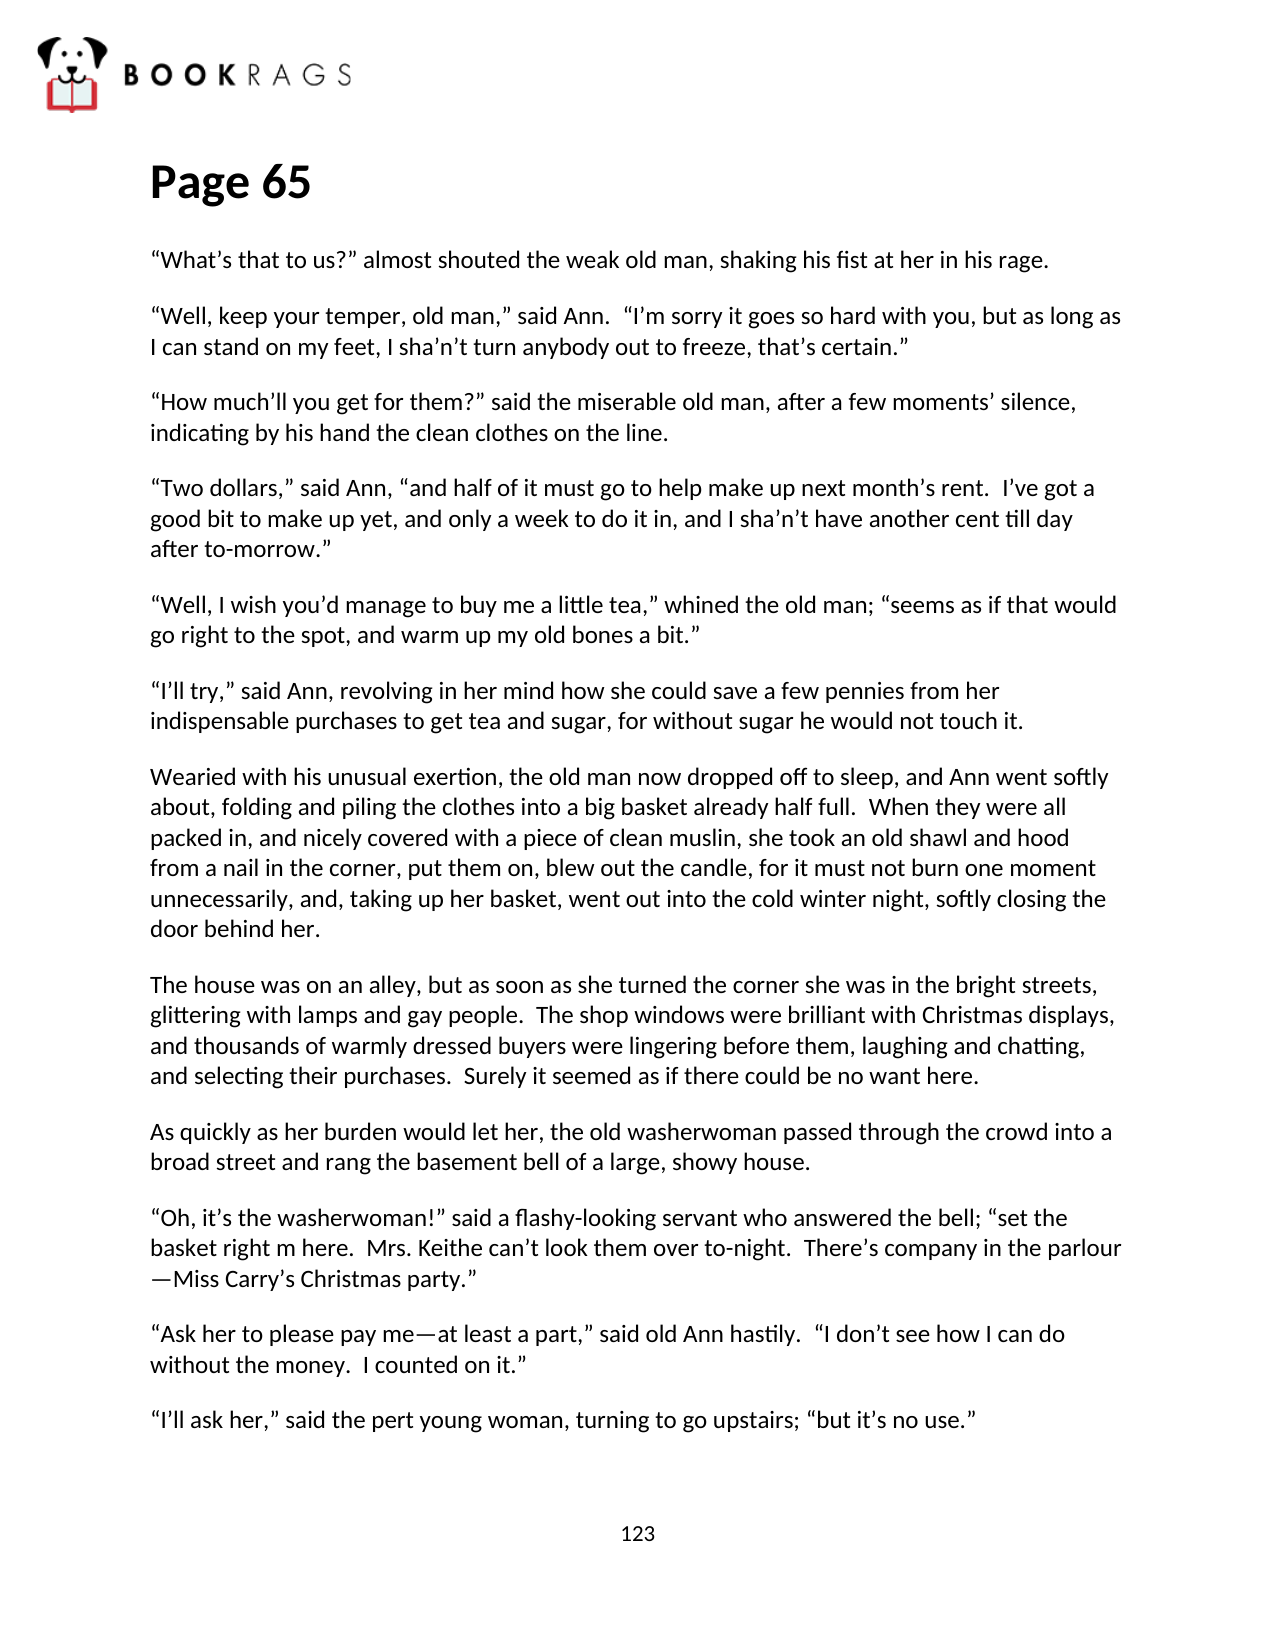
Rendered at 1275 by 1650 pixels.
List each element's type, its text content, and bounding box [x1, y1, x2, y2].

text “Well, I wish you’d manage to buy me a little tea,” whined the old man; “seems as if that would go right to the spot, and warm up my old bones a bit.” [150, 589, 1125, 650]
text “Oh, it’s the washerwoman!” said a flashy-looking servant who answered the bell; “set the basket right m here. Mrs. Keithe can’t look them over to-night. There’s company in the parlour—­Miss Carry’s Christmas party.” [150, 1202, 1125, 1294]
text “Two dollars,” said Ann, “and half of it must go to help make up next month’s rent. I’ve got a good bit to make up yet, and only a week to do it in, and I sha’n’t have another cent till day after to-morrow.” [150, 472, 1125, 564]
picture [37, 37, 351, 113]
text “What’s that to us?” almost shouted the weak old man, shaking his fist at her in his rage. [150, 244, 1125, 275]
text “Well, keep your temper, old man,” said Ann. “I’m sorry it goes so hard with you, but as long as I can stand on my feet, I sha’n’t turn anybody out to freeze, that’s certain.” [150, 300, 1125, 361]
text Page 65 [150, 150, 1125, 211]
text The house was on an alley, but as soon as she turned the corner she was in the bright streets, glittering with lamps and gay people. The shop windows were brilliant with Christmas displays, and thousands of warmly dressed buyers were lingering before them, laughing and chatting, and selecting their purchases. Surely it seemed as if there could be no want here. [150, 969, 1125, 1091]
text As quickly as her burden would let her, the old washerwoman passed through the crowd into a broad street and rang the basement bell of a large, showy house. [150, 1116, 1125, 1177]
text “Ask her to please pay me—­at least a part,” said old Ann hastily. “I don’t see how I can do without the money. I counted on it.” [150, 1319, 1125, 1380]
text “How much’ll you get for them?” said the miserable old man, after a few moments’ silence, indicating by his hand the clean clothes on the line. [150, 386, 1125, 447]
text Wearied with his unusual exertion, the old man now dropped off to sleep, and Ann went softly about, folding and piling the clothes into a big basket already half full. When they were all packed in, and nicely covered with a piece of clean muslin, she took an old shawl and hood from a nail in the corner, put them on, blew out the candle, for it must not burn one moment unnecessarily, and, taking up her basket, went out into the cold winter night, softly closing the door behind her. [150, 761, 1125, 944]
text “I’ll ask her,” said the pert young woman, turning to go upstairs; “but it’s no use.” [150, 1405, 1125, 1435]
text “I’ll try,” said Ann, revolving in her mind how she could save a few pennies from her indispensable purchases to get tea and sugar, for without sugar he would not touch it. [150, 675, 1125, 736]
